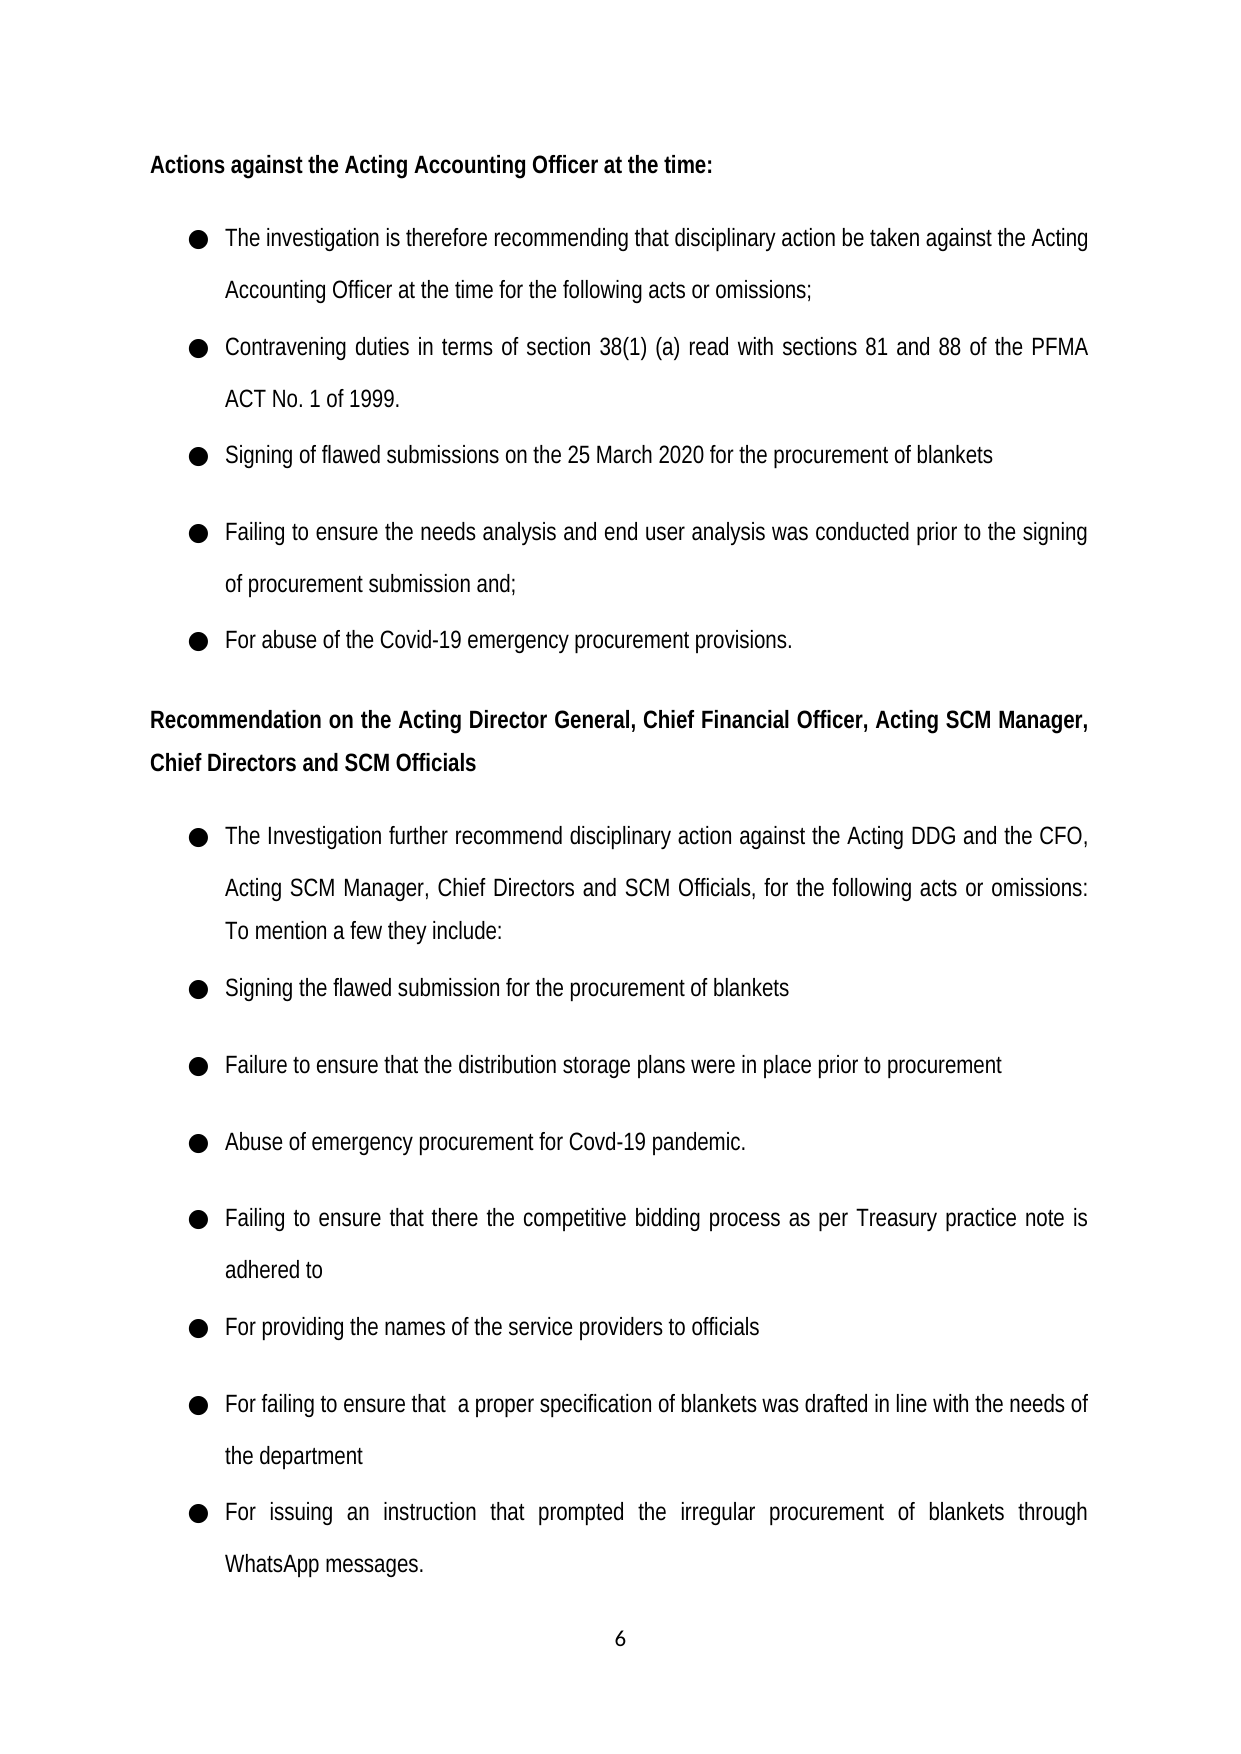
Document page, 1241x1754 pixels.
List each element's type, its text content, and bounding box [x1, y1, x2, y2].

list Abuse of emergency procurement for Covd-19 pandemic. [187, 1113, 1090, 1164]
list Failure to ensure that the distribution storage plans were in place prior to procurement [187, 1036, 1090, 1087]
list Failing to ensure that there the competitive bidding process as per Treasury practice note is adhered to [187, 1190, 1090, 1284]
list Contravening duties in terms of section 38(1) (a) read with sections 81 and 88 of the PFMA ACT No. 1 of 1999. [187, 318, 1090, 412]
text Recommendation on the Acting Director General, Chief Financial Officer, Acting SCM Manager, Chief Directors and SCM Officials [150, 705, 1090, 777]
list For abuse of the Covid-19 emergency procurement provisions. [187, 612, 1090, 663]
list The Investigation further recommend disciplinary action against the Acting DDG and the CFO, Acting SCM Manager, Chief Directors and SCM Officials, for the following acts or omissions: To mention a few they include: [187, 808, 1090, 945]
list For failing to ensure that a proper specification of blankets was drafted in line with the needs of the department [187, 1375, 1090, 1469]
list Signing of flawed submissions on the 25 March 2020 for the procurement of blankets [187, 426, 1090, 478]
list Signing the flawed submission for the procurement of blankets [187, 959, 1090, 1010]
list For providing the names of the service providers to officials [187, 1298, 1090, 1349]
list For issuing an instruction that prompted the irregular procurement of blankets through WhatsApp messages. [187, 1483, 1090, 1578]
list Failing to ensure the needs analysis and end user analysis was conducted prior to the signing of procurement submission and; [187, 503, 1090, 597]
list The investigation is therefore recommending that disciplinary action be taken against the Acting Accounting Officer at the time for the following acts or omissions; [187, 209, 1090, 304]
text Actions against the Acting Accounting Officer at the time: [150, 150, 1090, 179]
